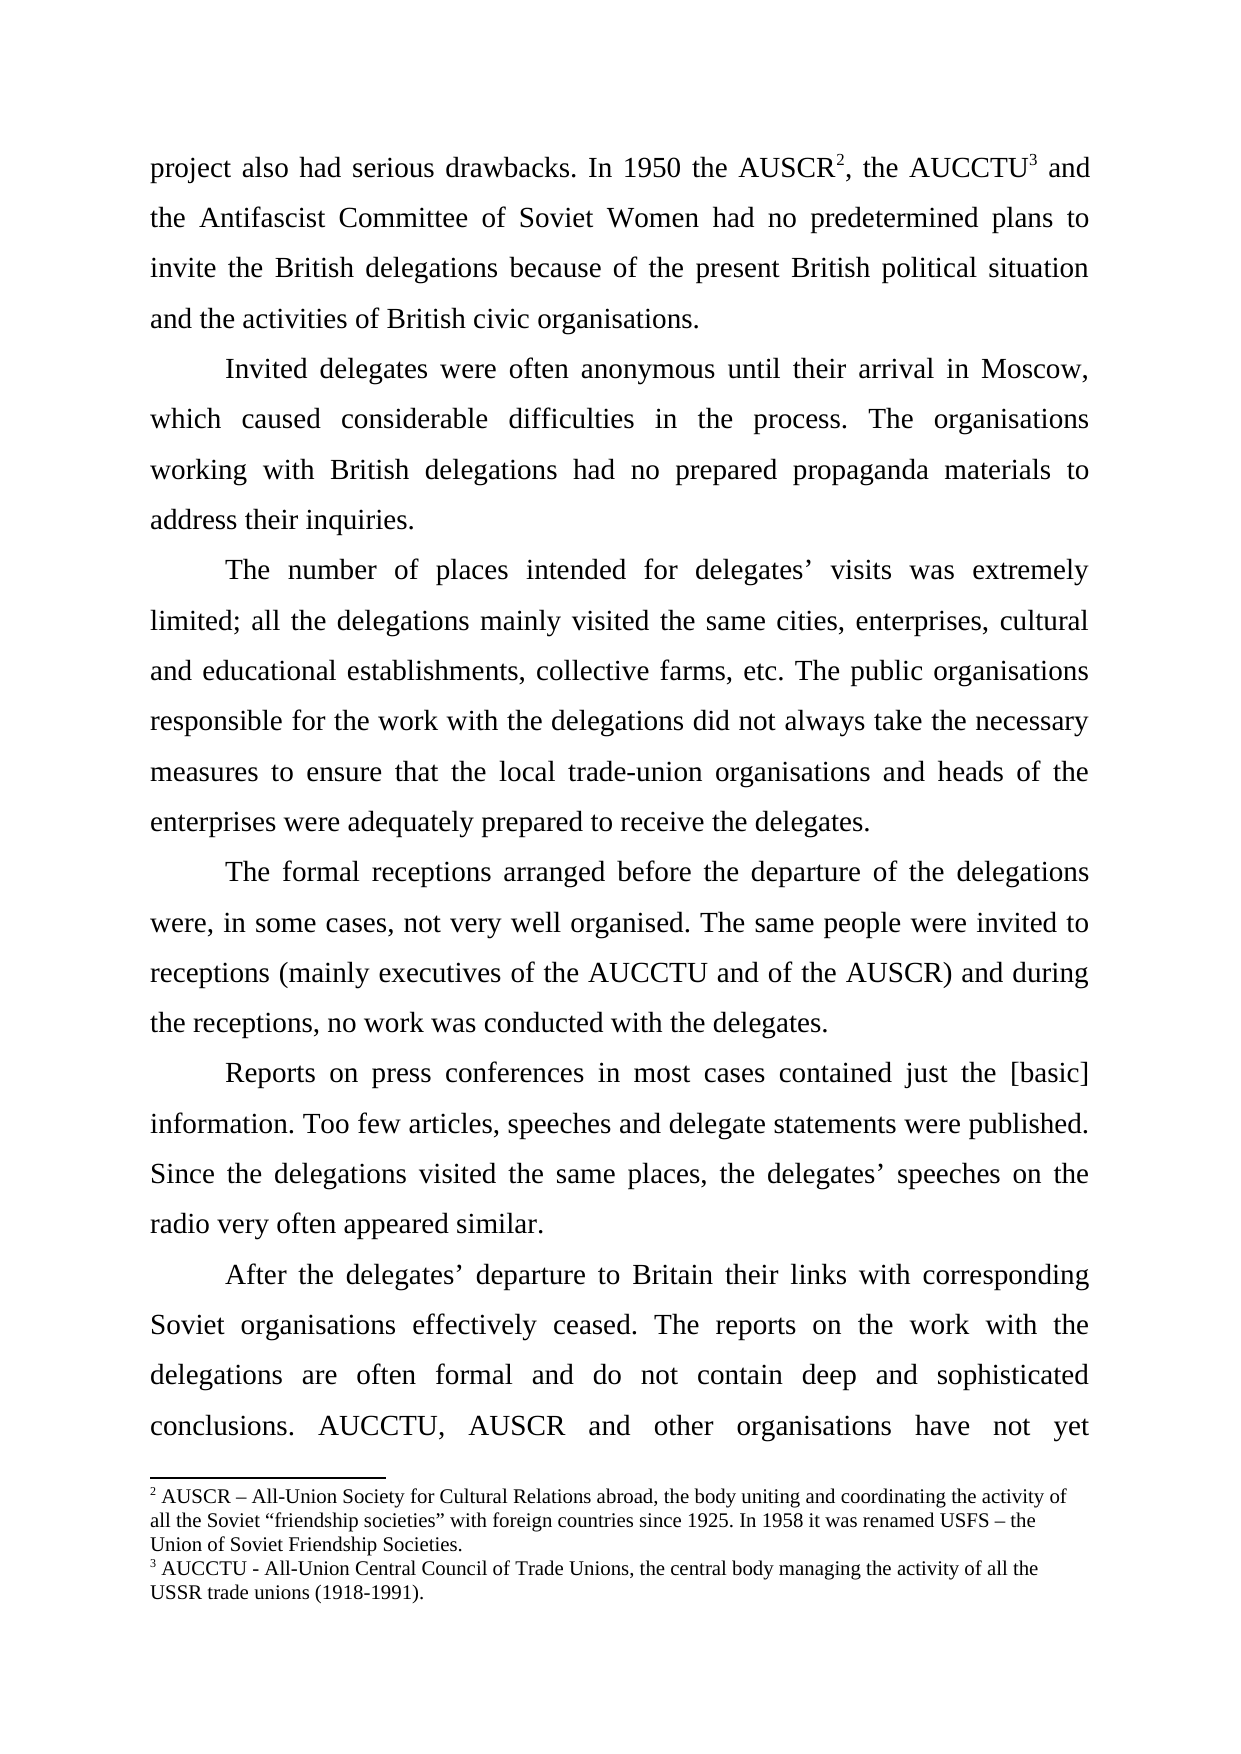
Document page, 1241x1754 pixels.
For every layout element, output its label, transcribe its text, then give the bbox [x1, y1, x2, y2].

text Invited delegates were often anonymous until their arrival in Moscow, which caused considerable difficulties in the process. The organisations working with British delegations had no prepared propaganda materials to address their inquiries. [150, 351, 1090, 536]
text The formal receptions arranged before the departure of the delegations were, in some cases, not very well organised. The same people were invited to receptions (mainly executives of the AUCCTU and of the AUSCR) and during the receptions, no work was conducted with the delegates. [150, 854, 1090, 1039]
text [150, 1257, 1090, 1441]
text Reports on press conferences in most cases contained just the [basic] information. Too few articles, speeches and delegate statements were published. Since the delegations visited the same places, the delegates’ speeches on the radio very often appeared similar. [150, 1056, 1090, 1240]
text The number of places intended for delegates’ visits was extremely limited; all the delegations mainly visited the same cities, enterprises, cultural and educational establishments, collective farms, etc. The public organisations responsible for the work with the delegations did not always take the necessary measures to ensure that the local trade-union organisations and heads of the enterprises were adequately prepared to receive the delegates. [150, 552, 1090, 838]
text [150, 150, 1090, 334]
